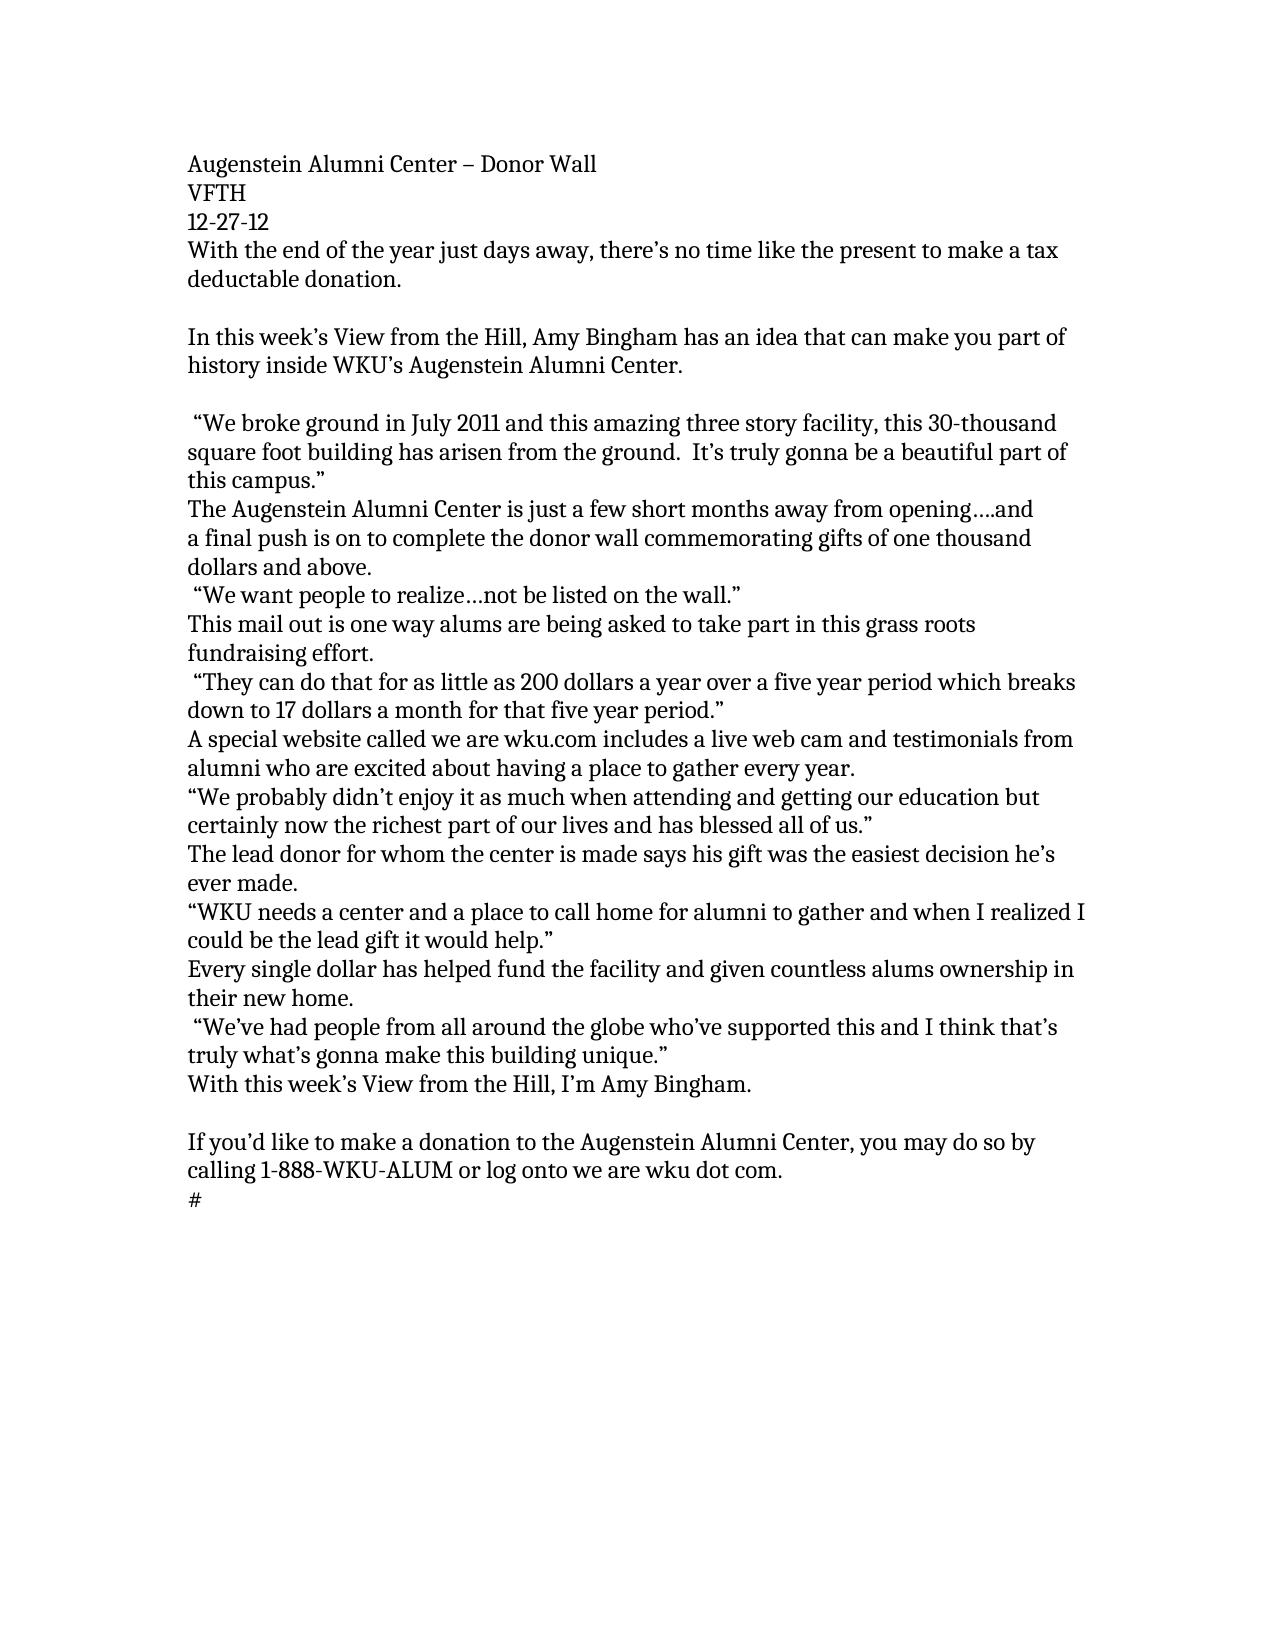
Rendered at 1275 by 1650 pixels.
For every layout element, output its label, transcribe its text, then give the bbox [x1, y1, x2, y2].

text “We’ve had people from all around the globe who’ve supported this and I think that’s truly what’s gonna make this building unique.” [187, 1012, 1087, 1070]
text “WKU needs a center and a place to call home for alumni to gather and when I realized I could be the lead gift it would help.” [187, 897, 1087, 955]
text 12-27-12 [187, 207, 1087, 236]
text In this week’s View from the Hill, Amy Bingham has an idea that can make you part of history inside WKU’s Augenstein Alumni Center. [187, 322, 1087, 380]
text Every single dollar has helped fund the facility and given countless alums ownership in their new home. [187, 955, 1087, 1012]
text If you’d like to make a donation to the Augenstein Alumni Center, you may do so by calling 1-888-WKU-ALUM or log onto we are wku dot com. [187, 1127, 1087, 1185]
text VFTH [187, 179, 1087, 207]
text The lead donor for whom the center is made says his gift was the easiest decision he’s ever made. [187, 840, 1087, 897]
text “We probably didn’t enjoy it as much when attending and getting our education but certainly now the richest part of our lives and has blessed all of us.” [187, 782, 1087, 840]
text # [187, 1185, 1087, 1214]
text With this week’s View from the Hill, I’m Amy Bingham. [187, 1070, 1087, 1099]
text A special website called we are wku.com includes a live web cam and testimonials from alumni who are excited about having a place to gather every year. [187, 725, 1087, 782]
text “We broke ground in July 2011 and this amazing three story facility, this 30-thousand square foot building has arisen from the ground. It’s truly gonna be a beautiful part of this campus.” [187, 409, 1087, 495]
text With the end of the year just days away, there’s no time like the present to make a tax deductable donation. [187, 236, 1087, 294]
text This mail out is one way alums are being asked to take part in this grass roots fundraising effort. [187, 610, 1087, 667]
text “We want people to realize…not be listed on the wall.” [187, 581, 1087, 610]
text The Augenstein Alumni Center is just a few short months away from opening….and a final push is on to complete the donor wall commemorating gifts of one thousand dollars and above. [187, 495, 1087, 581]
text “They can do that for as little as 200 dollars a year over a five year period which breaks down to 17 dollars a month for that five year period.” [187, 667, 1087, 725]
text Augenstein Alumni Center – Donor Wall [187, 150, 1087, 179]
